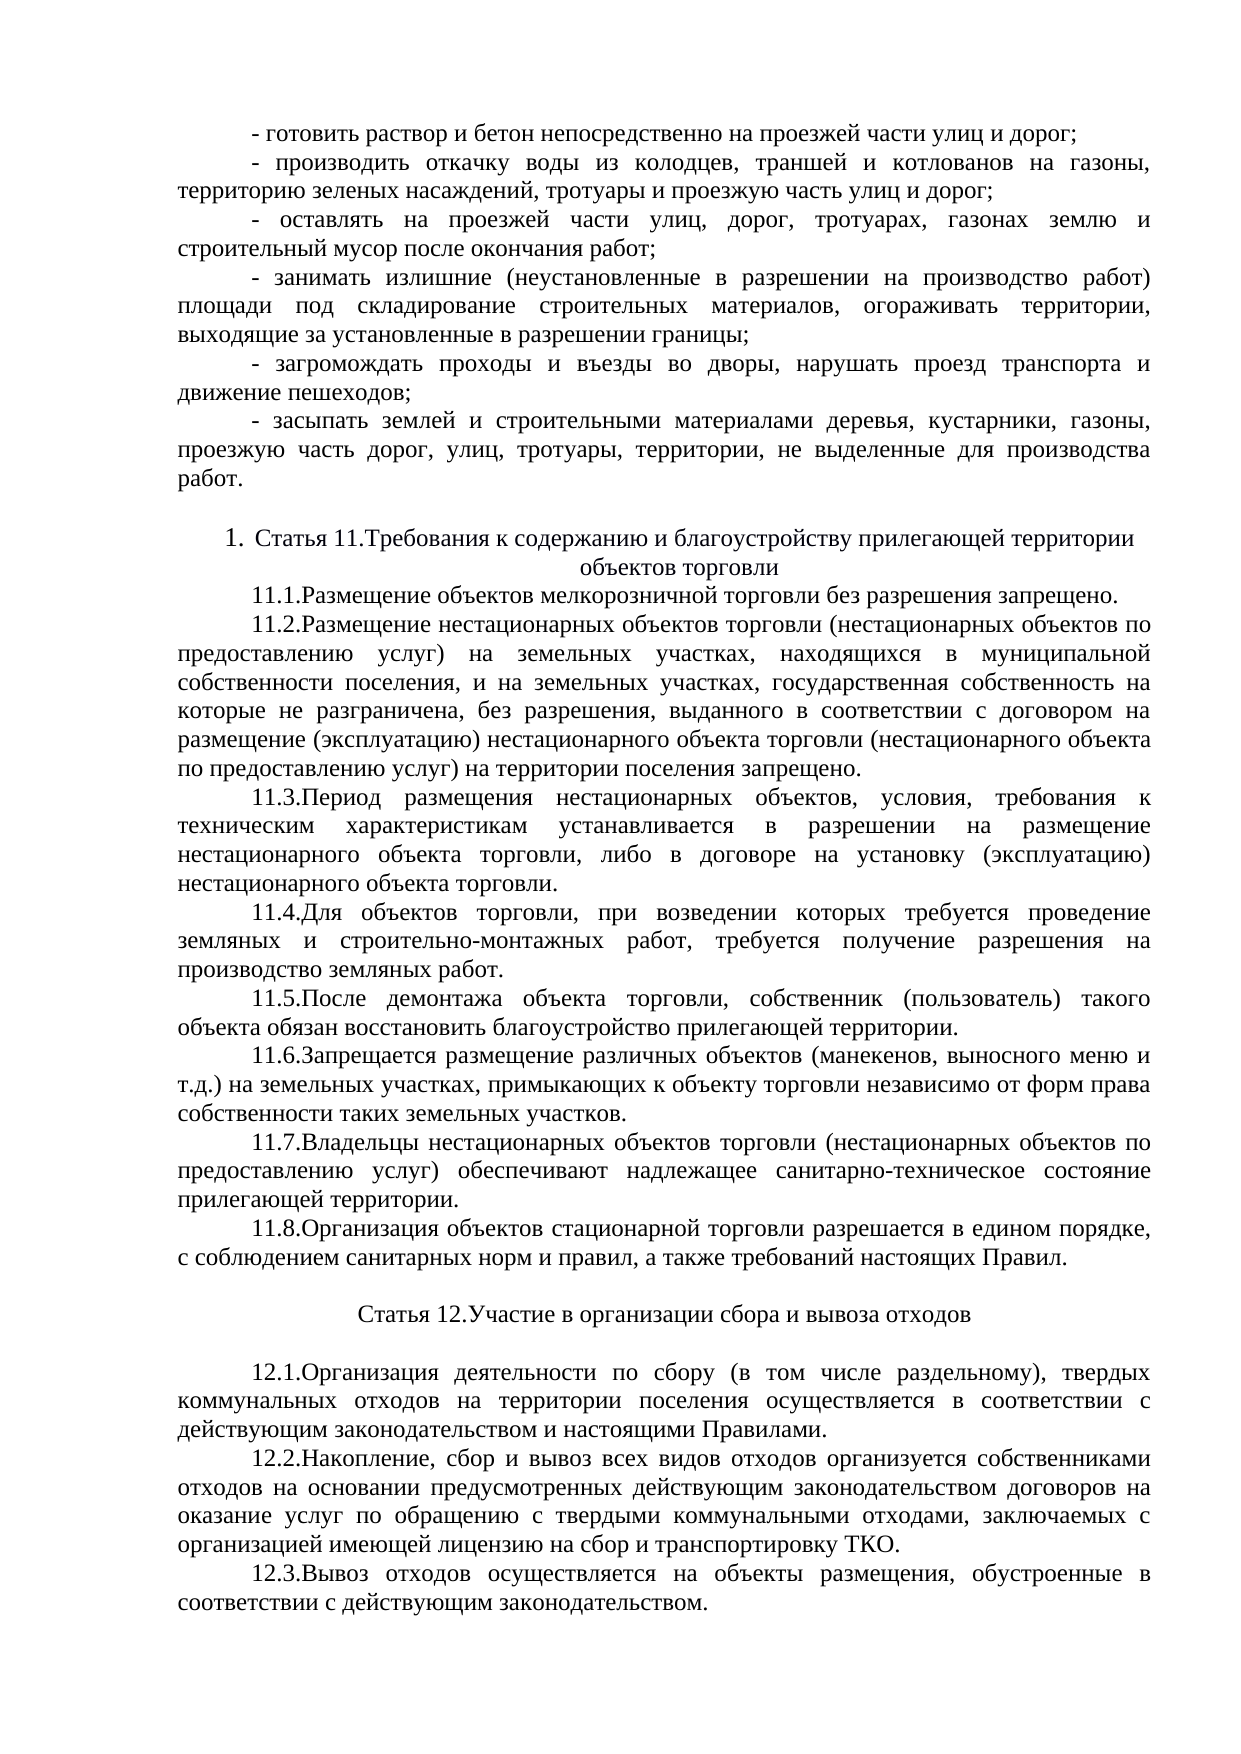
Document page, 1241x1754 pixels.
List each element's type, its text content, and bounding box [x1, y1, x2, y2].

text 11.6.Запрещается размещение различных объектов (манекенов, выносного меню и т.д.) на земельных участках, примыкающих к объекту торговли независимо от форм права собственности таких земельных участков. [177, 1041, 1152, 1127]
text - производить откачку воды из колодцев, траншей и котлованов на газоны, территорию зеленых насаждений, тротуары и проезжую часть улиц и дорог; [177, 147, 1152, 204]
text 11.3.Период размещения нестационарных объектов, условия, требования к техническим характеристикам устанавливается в разрешении на размещение нестационарного объекта торговли, либо в договоре на установку (эксплуатацию) нестационарного объекта торговли. [177, 782, 1152, 897]
text 12.1.Организация деятельности по сбору (в том числе раздельному), твердых коммунальных отходов на территории поселения осуществляется в соответствии с действующим законодательством и настоящими Правилами. [177, 1357, 1152, 1443]
text 12.3.Вывоз отходов осуществляется на объекты размещения, обустроенные в соответствии с действующим законодательством. [177, 1558, 1152, 1616]
text 11.1.Размещение объектов мелкорозничной торговли без разрешения запрещено. [177, 581, 1152, 609]
text - засыпать землей и строительными материалами деревья, кустарники, газоны, проезжую часть дорог, улиц, тротуары, территории, не выделенные для производства работ. [177, 406, 1152, 492]
text 11.7.Владельцы нестационарных объектов торговли (нестационарных объектов по предоставлению услуг) обеспечивают надлежащее санитарно-техническое состояние прилегающей территории. [177, 1127, 1152, 1213]
text 11.8.Организация объектов стационарной торговли разрешается в едином порядке, с соблюдением санитарных норм и правил, а также требований настоящих Правил. [177, 1213, 1152, 1271]
text Статья 12.Участие в организации сбора и вывоза отходов [177, 1299, 1152, 1328]
text 11.4.Для объектов торговли, при возведении которых требуется проведение земляных и строительно-монтажных работ, требуется получение разрешения на производство земляных работ. [177, 897, 1152, 983]
text 11.2.Размещение нестационарных объектов торговли (нестационарных объектов по предоставлению услуг) на земельных участках, находящихся в муниципальной собственности поселения, и на земельных участках, государственная собственность на которые не разграничена, без разрешения, выданного в соответствии с договором на размещение (эксплуатацию) нестационарного объекта торговли (нестационарного объекта по предоставлению услуг) на территории поселения запрещено. [177, 609, 1152, 782]
text 11.5.После демонтажа объекта торговли, собственник (пользователь) такого объекта обязан восстановить благоустройство прилегающей территории. [177, 983, 1152, 1041]
text - занимать излишние (неустановленные в разрешении на производство работ) площади под складирование строительных материалов, огораживать территории, выходящие за установленные в разрешении границы; [177, 262, 1152, 348]
text - загромождать проходы и въезды во дворы, нарушать проезд транспорта и движение пешеходов; [177, 348, 1152, 406]
text - готовить раствор и бетон непосредственно на проезжей части улиц и дорог; [177, 118, 1152, 147]
subtitle Статья 11.Требования к содержанию и благоустройству прилегающей территории объектов торговли [207, 521, 1152, 581]
text - оставлять на проезжей части улиц, дорог, тротуарах, газонах землю и строительный мусор после окончания работ; [177, 204, 1152, 262]
text 12.2.Накопление, сбор и вывоз всех видов отходов организуется собственниками отходов на основании предусмотренных действующим законодательством договоров на оказание услуг по обращению с твердыми коммунальными отходами, заключаемых с организацией имеющей лицензию на сбор и транспортировку ТКО. [177, 1443, 1152, 1558]
